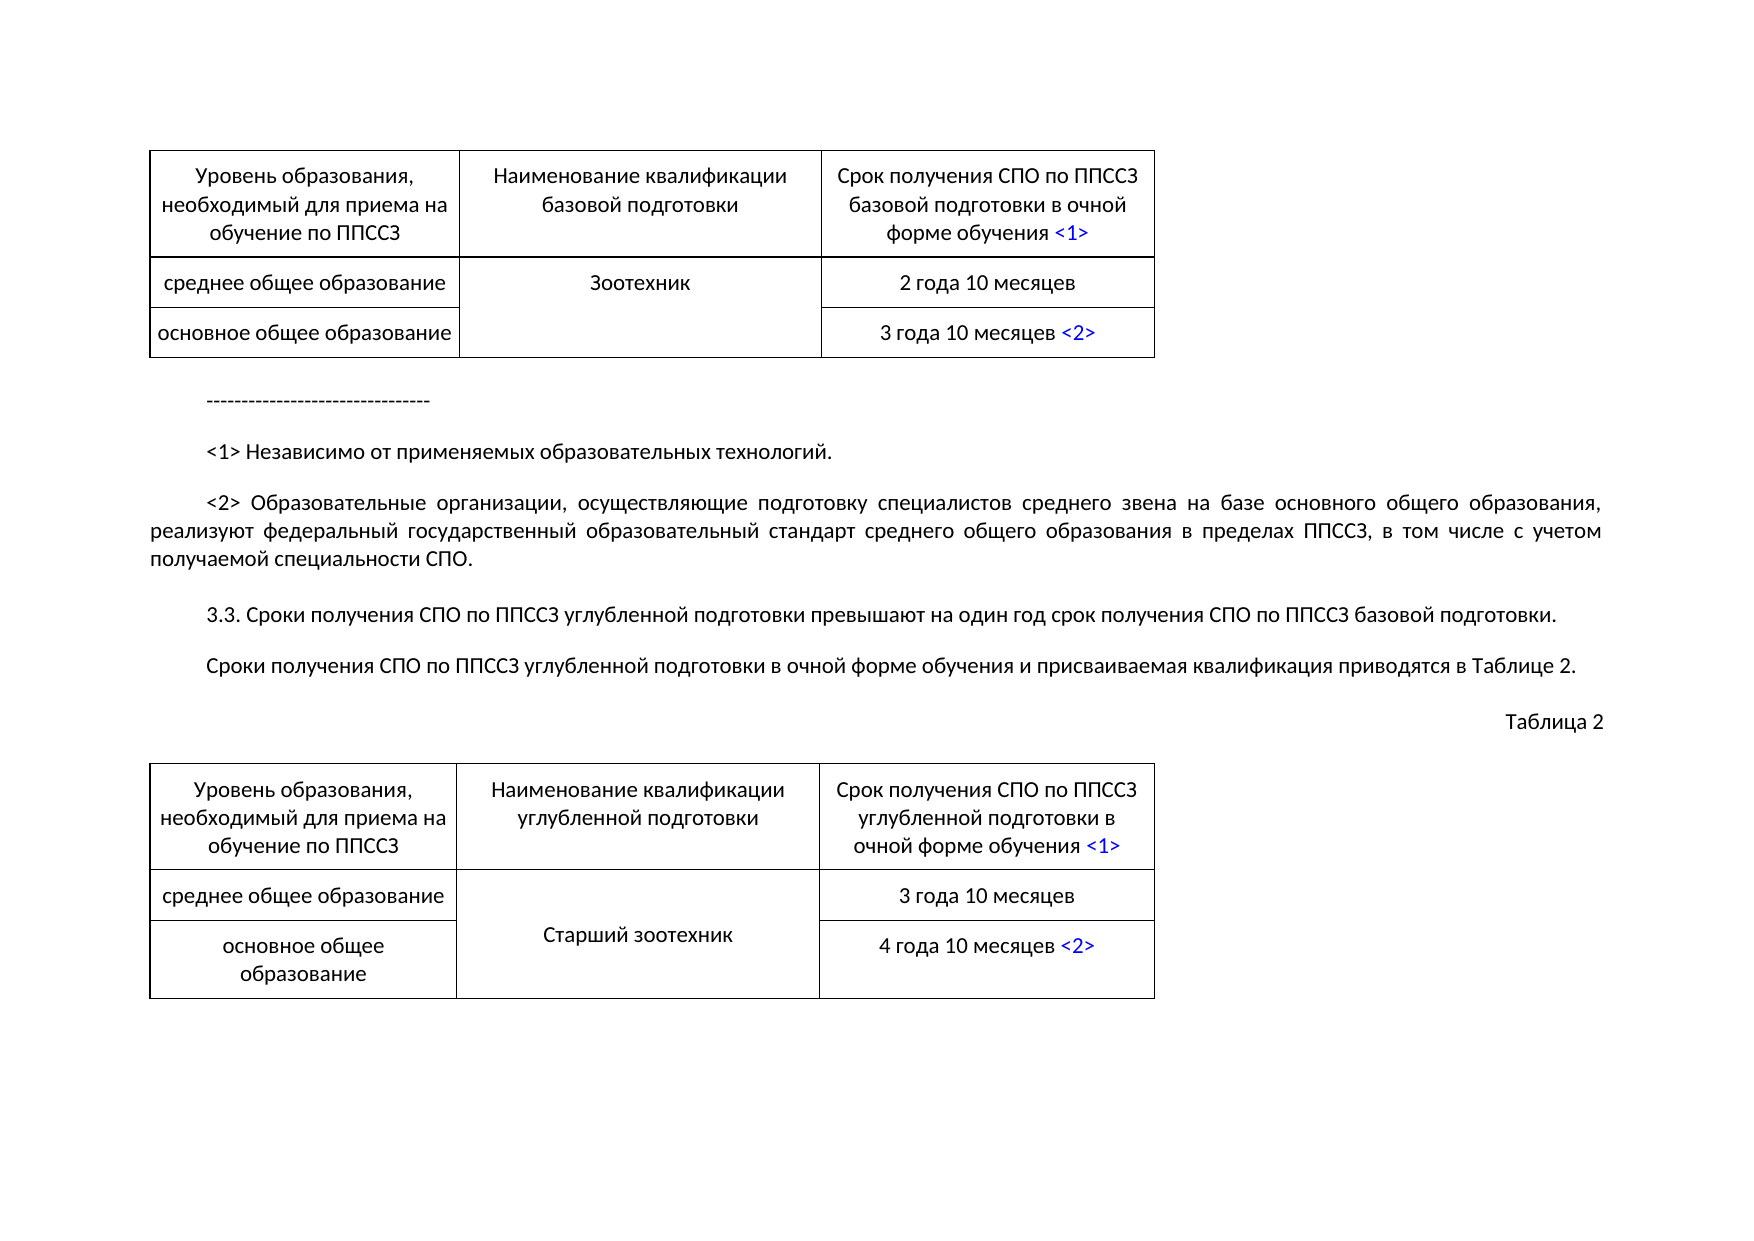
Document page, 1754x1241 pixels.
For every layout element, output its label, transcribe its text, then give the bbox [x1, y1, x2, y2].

table_cell 4 года 10 месяцев <2> [820, 921, 1154, 998]
table_header Уровень образования, необходимый для приема на обучение по ППССЗ [151, 151, 459, 256]
table_header Срок получения СПО по ППССЗ базовой подготовки в очной форме обучения <1> [822, 151, 1154, 256]
table_cell среднее общее образование [151, 258, 459, 307]
table_cell Старший зоотехник [457, 870, 819, 998]
table_cell 3 года 10 месяцев [820, 870, 1154, 920]
table_header Срок получения СПО по ППССЗ углубленной подготовки в очной форме обучения <1> [820, 764, 1154, 869]
text Таблица 2 [150, 707, 1604, 735]
text Сроки получения СПО по ППССЗ углубленной подготовки в очной форме обучения и присваиваемая квалификация приводятся в Таблице 2. [150, 651, 1604, 679]
table_header Уровень образования, необходимый для приема на обучение по ППССЗ [151, 764, 456, 869]
table_header Наименование квалификации углубленной подготовки [457, 764, 819, 869]
text -------------------------------- [150, 386, 1604, 414]
table_cell Зоотехник [460, 258, 821, 357]
table_cell основное общее образование [151, 308, 459, 357]
table_header Наименование квалификации базовой подготовки [460, 151, 821, 256]
text <2> Образовательные организации, осуществляющие подготовку специалистов среднего звена на базе основного общего образования, реализуют федеральный государственный образовательный стандарт среднего общего образования в пределах ППССЗ, в том числе с учетом получаемой специальности СПО. [150, 488, 1604, 572]
text 3.3. Сроки получения СПО по ППССЗ углубленной подготовки превышают на один год срок получения СПО по ППССЗ базовой подготовки. [150, 600, 1604, 628]
text <1> Независимо от применяемых образовательных технологий. [150, 437, 1604, 465]
table_cell 3 года 10 месяцев <2> [822, 308, 1154, 357]
table_cell 2 года 10 месяцев [822, 258, 1154, 307]
table_cell основное общее образование [151, 921, 456, 998]
table_cell среднее общее образование [151, 870, 456, 920]
